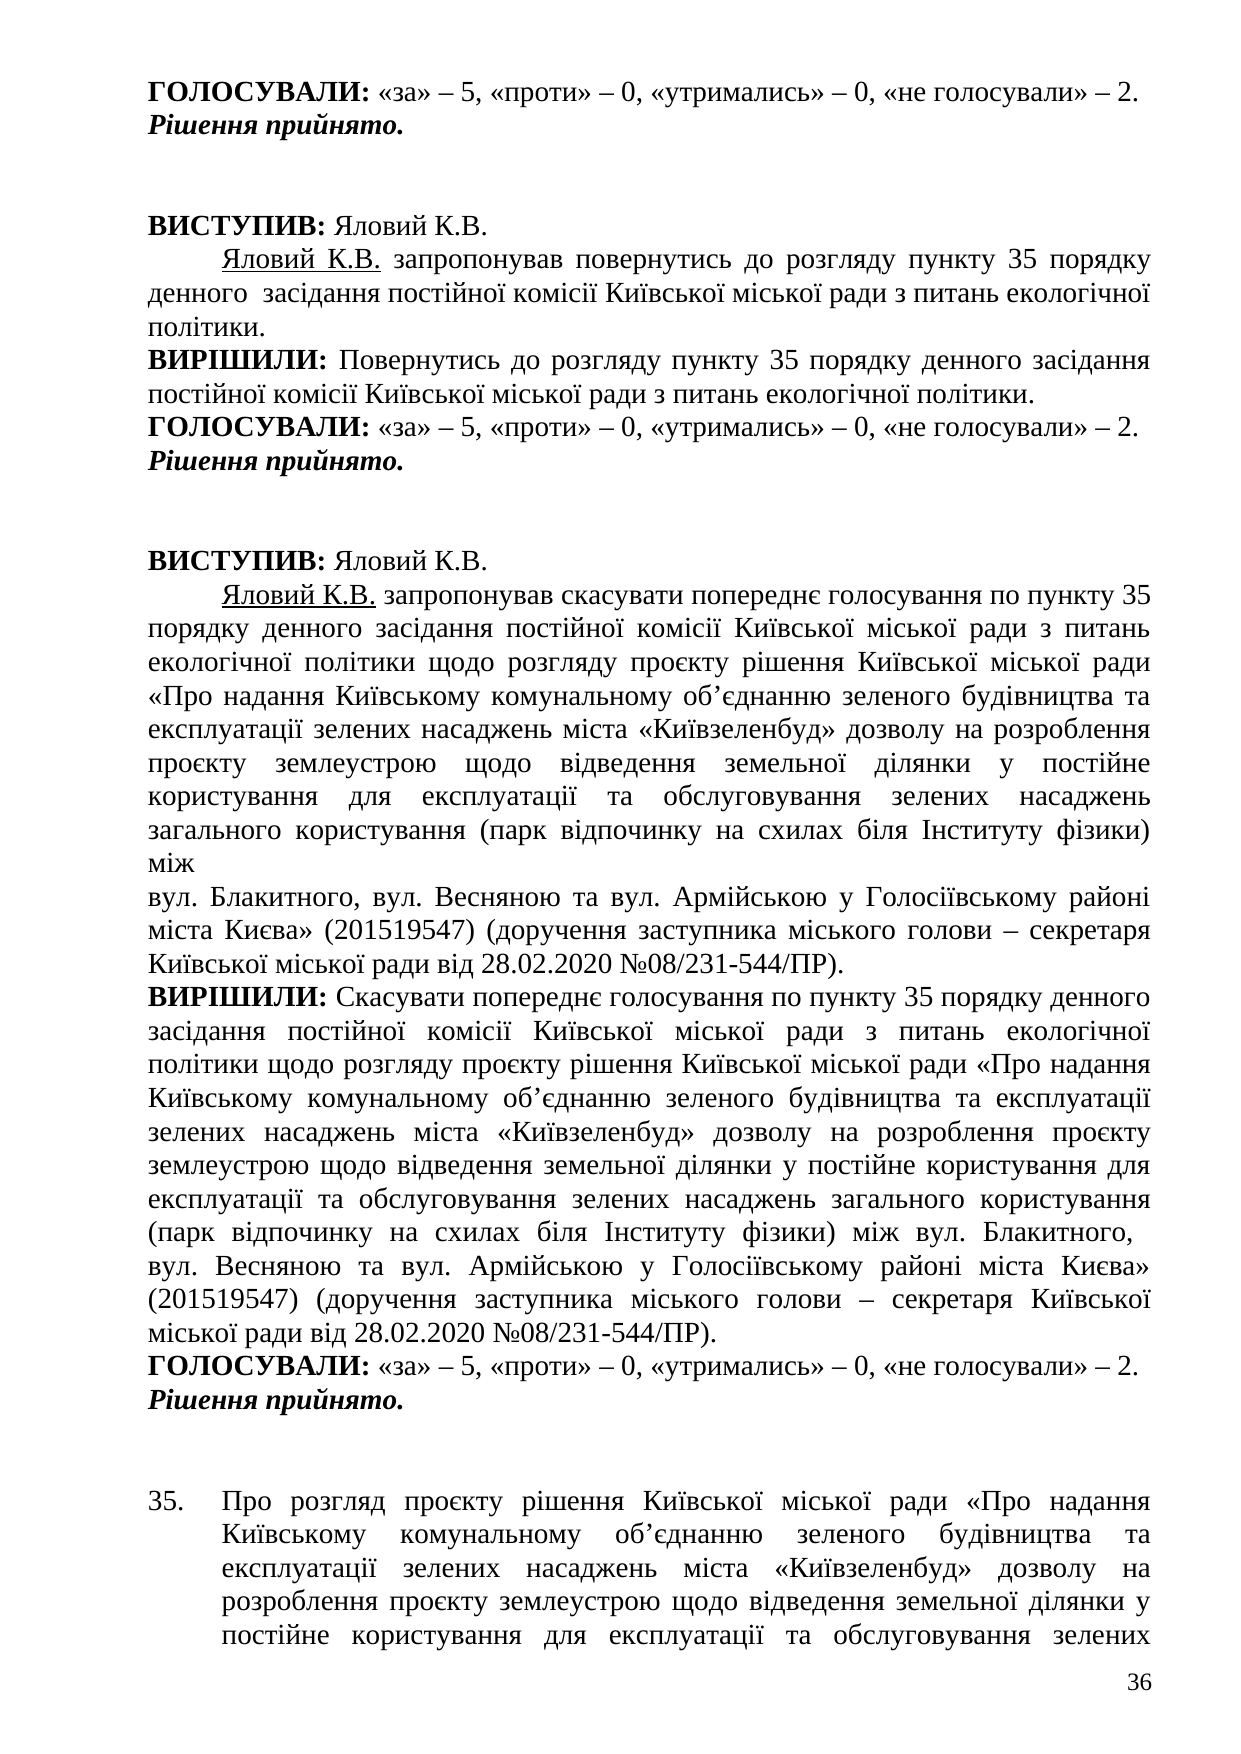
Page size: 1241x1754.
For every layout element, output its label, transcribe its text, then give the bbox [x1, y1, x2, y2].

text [148, 1483, 1152, 1650]
text ГОЛОСУВАЛИ: «за» – 5, «проти» – 0, «утримались» – 0, «не голосували» – 2. [148, 74, 1152, 107]
text Рішення прийнято. [148, 1382, 1152, 1416]
text Рішення прийнято. [148, 107, 1152, 141]
text ВИСТУПИВ: Яловий К.В. [148, 543, 1152, 577]
text ВИРІШИЛИ: Скасувати попереднє голосування по пункту 35 порядку денного засідання постійної комісії Київської міської ради з питань екологічної політики щодо розгляду проєкту рішення Київської міської ради «Про надання Київському комунальному об’єднанню зеленого будівництва та експлуатації зелених насаджень міста «Київзеленбуд» дозволу на розроблення проєкту землеустрою щодо відведення земельної ділянки у постійне користування для експлуатації та обслуговування зелених насаджень загального користування (парк відпочинку на схилах біля Інституту фізики) між вул. Блакитного, вул. Весняною та вул. Армійською у Голосіївському районі міста Києва» (201519547) (доручення заступника міського голови – секретаря Київської міської ради від 28.02.2020 №08/231-544/ПР). [148, 979, 1152, 1348]
text Рішення прийнято. [148, 443, 1152, 476]
text Яловий К.В. запропонував повернутись до розгляду пункту 35 порядку денного засідання постійної комісії Київської міської ради з питань екологічної політики. [148, 242, 1152, 342]
text Яловий К.В. запропонував скасувати попереднє голосування по пункту 35 порядку денного засідання постійної комісії Київської міської ради з питань екологічної політики щодо розгляду проєкту рішення Київської міської ради «Про надання Київському комунальному об’єднанню зеленого будівництва та експлуатації зелених насаджень міста «Київзеленбуд» дозволу на розроблення проєкту землеустрою щодо відведення земельної ділянки у постійне користування для експлуатації та обслуговування зелених насаджень загального користування (парк відпочинку на схилах біля Інституту фізики) між вул. Блакитного, вул. Весняною та вул. Армійською у Голосіївському районі міста Києва» (201519547) (доручення заступника міського голови – секретаря Київської міської ради від 28.02.2020 №08/231-544/ПР). [148, 577, 1152, 979]
text ГОЛОСУВАЛИ: «за» – 5, «проти» – 0, «утримались» – 0, «не голосували» – 2. [148, 409, 1152, 443]
text ГОЛОСУВАЛИ: «за» – 5, «проти» – 0, «утримались» – 0, «не голосували» – 2. [148, 1348, 1152, 1382]
text ВИРІШИЛИ: Повернутись до розгляду пункту 35 порядку денного засідання постійної комісії Київської міської ради з питань екологічної політики. [148, 342, 1152, 409]
text ВИСТУПИВ: Яловий К.В. [148, 208, 1152, 242]
